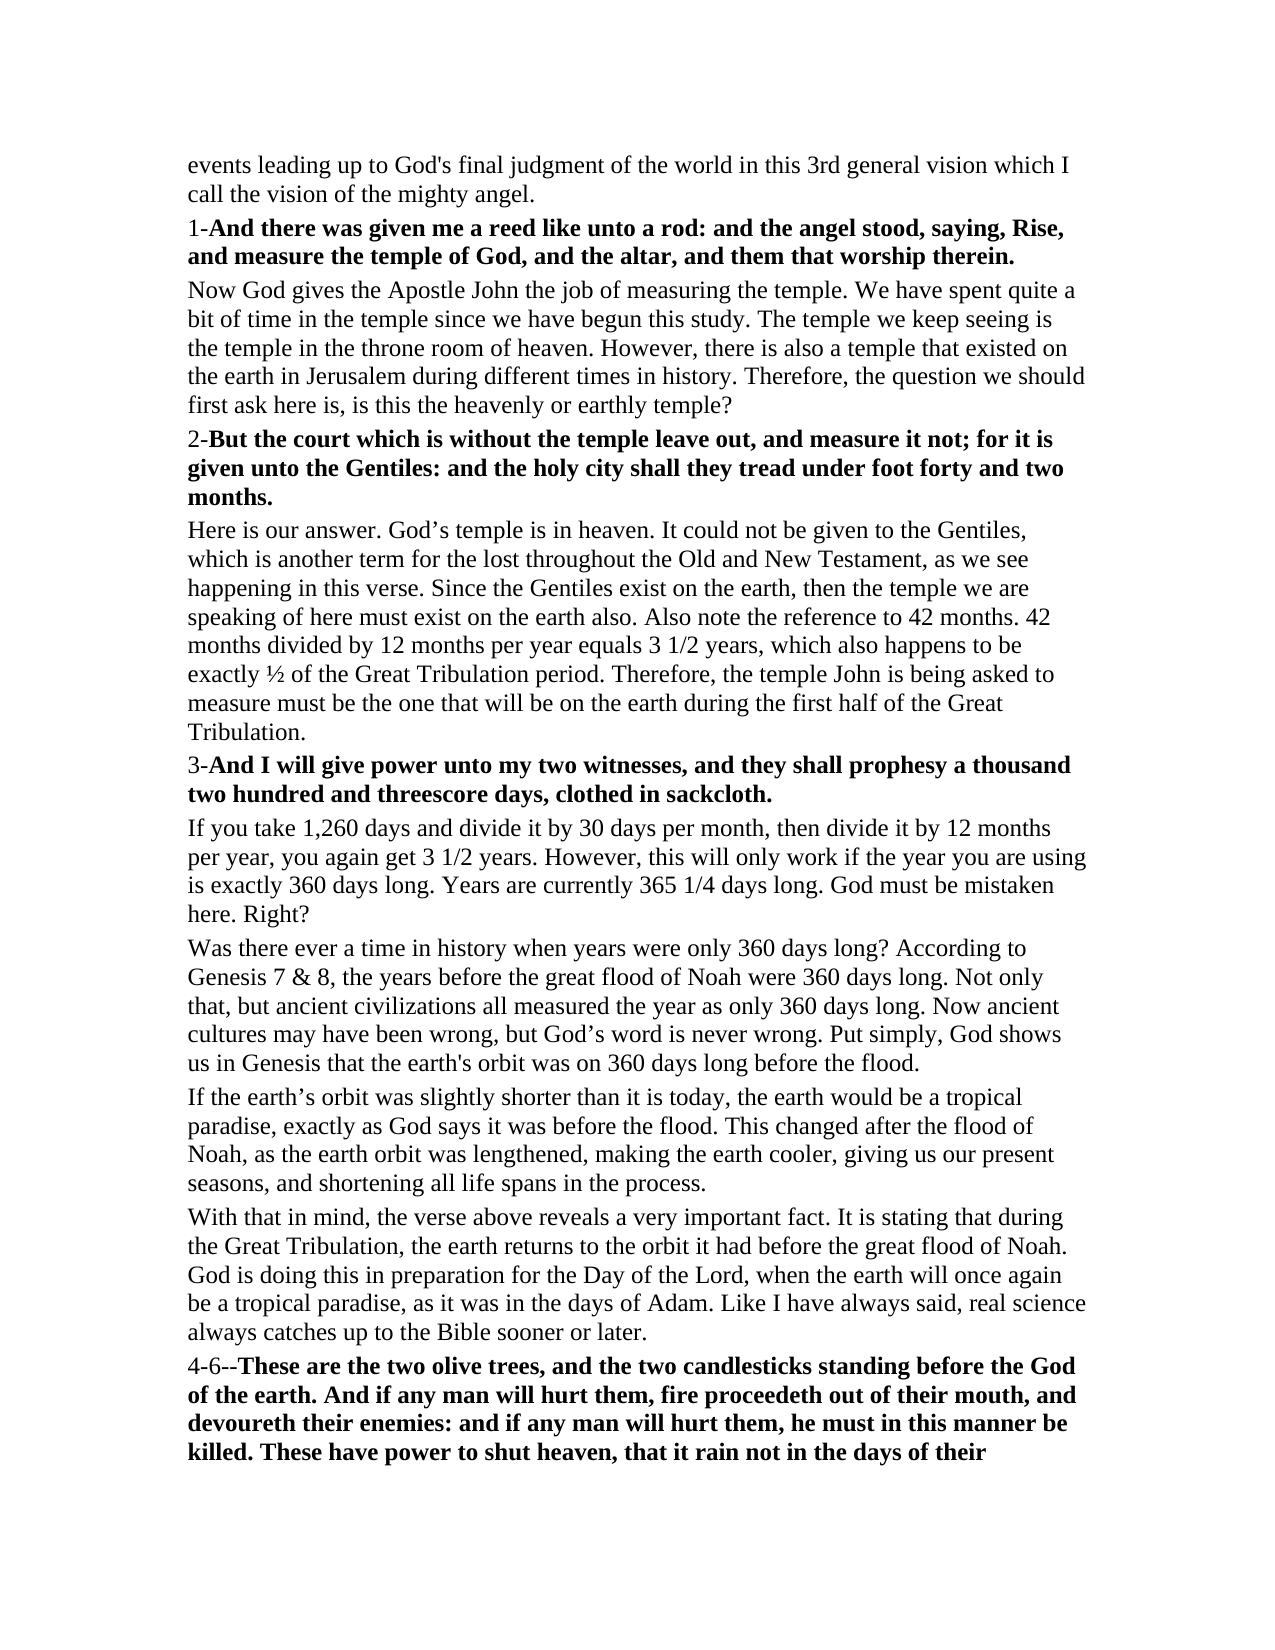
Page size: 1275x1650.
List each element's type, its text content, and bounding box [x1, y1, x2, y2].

text 2-But the court which is without the temple leave out, and measure it not; for it is given unto the Gentiles: and the holy city shall they tread under foot forty and two months. [187, 424, 1087, 510]
text Was there ever a time in history when years were only 360 days long? According to Genesis 7 & 8, the years before the great flood of Noah were 360 days long. Not only that, but ancient civilizations all measured the year as only 360 days long. Now ancient cultures may have been wrong, but God’s word is never wrong. Put simply, God shows us in Genesis that the earth's orbit was on 360 days long before the flood. [187, 933, 1087, 1077]
text 3-And I will give power unto my two witnesses, and they shall prophesy a thousand two hundred and threescore days, clothed in sackcloth. [187, 751, 1087, 808]
text Here is our answer. God’s temple is in heaven. It could not be given to the Gentiles, which is another term for the lost throughout the Old and New Testament, as we see happening in this verse. Since the Gentiles exist on the earth, then the temple we are speaking of here must exist on the earth also. Also note the reference to 42 months. 42 months divided by 12 months per year equals 3 1/2 years, which also happens to be exactly ½ of the Great Tribulation period. Therefore, the temple John is being asked to measure must be the one that will be on the earth during the first half of the Great Tribulation. [187, 515, 1087, 745]
text 1-And there was given me a reed like unto a rod: and the angel stood, saying, Rise, and measure the temple of God, and the altar, and them that worship therein. [187, 213, 1087, 270]
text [187, 1351, 1087, 1466]
text Now God gives the Apostle John the job of measuring the temple. We have spent quite a bit of time in the temple since we have begun this study. The temple we keep seeing is the temple in the throne room of heaven. However, there is also a temple that existed on the earth in Jerusalem during different times in history. Therefore, the question we should first ask here is, is this the heavenly or earthly temple? [187, 275, 1087, 419]
text With that in mind, the verse above reveals a very important fact. It is stating that during the Great Tribulation, the earth returns to the orbit it had before the great flood of Noah. God is doing this in preparation for the Day of the Lord, when the earth will once again be a tropical paradise, as it was in the days of Adam. Like I have always said, real science always catches up to the Bible sooner or later. [187, 1202, 1087, 1346]
text If you take 1,260 days and divide it by 30 days per month, then divide it by 12 months per year, you again get 3 1/2 years. However, this will only work if the year you are using is exactly 360 days long. Years are currently 365 1/4 days long. God must be mistaken here. Right? [187, 813, 1087, 928]
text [187, 150, 1087, 207]
text If the earth’s orbit was slightly shorter than it is today, the earth would be a tropical paradise, exactly as God says it was before the flood. This changed after the flood of Noah, as the earth orbit was lengthened, making the earth cooler, giving us our present seasons, and shortening all life spans in the process. [187, 1082, 1087, 1197]
